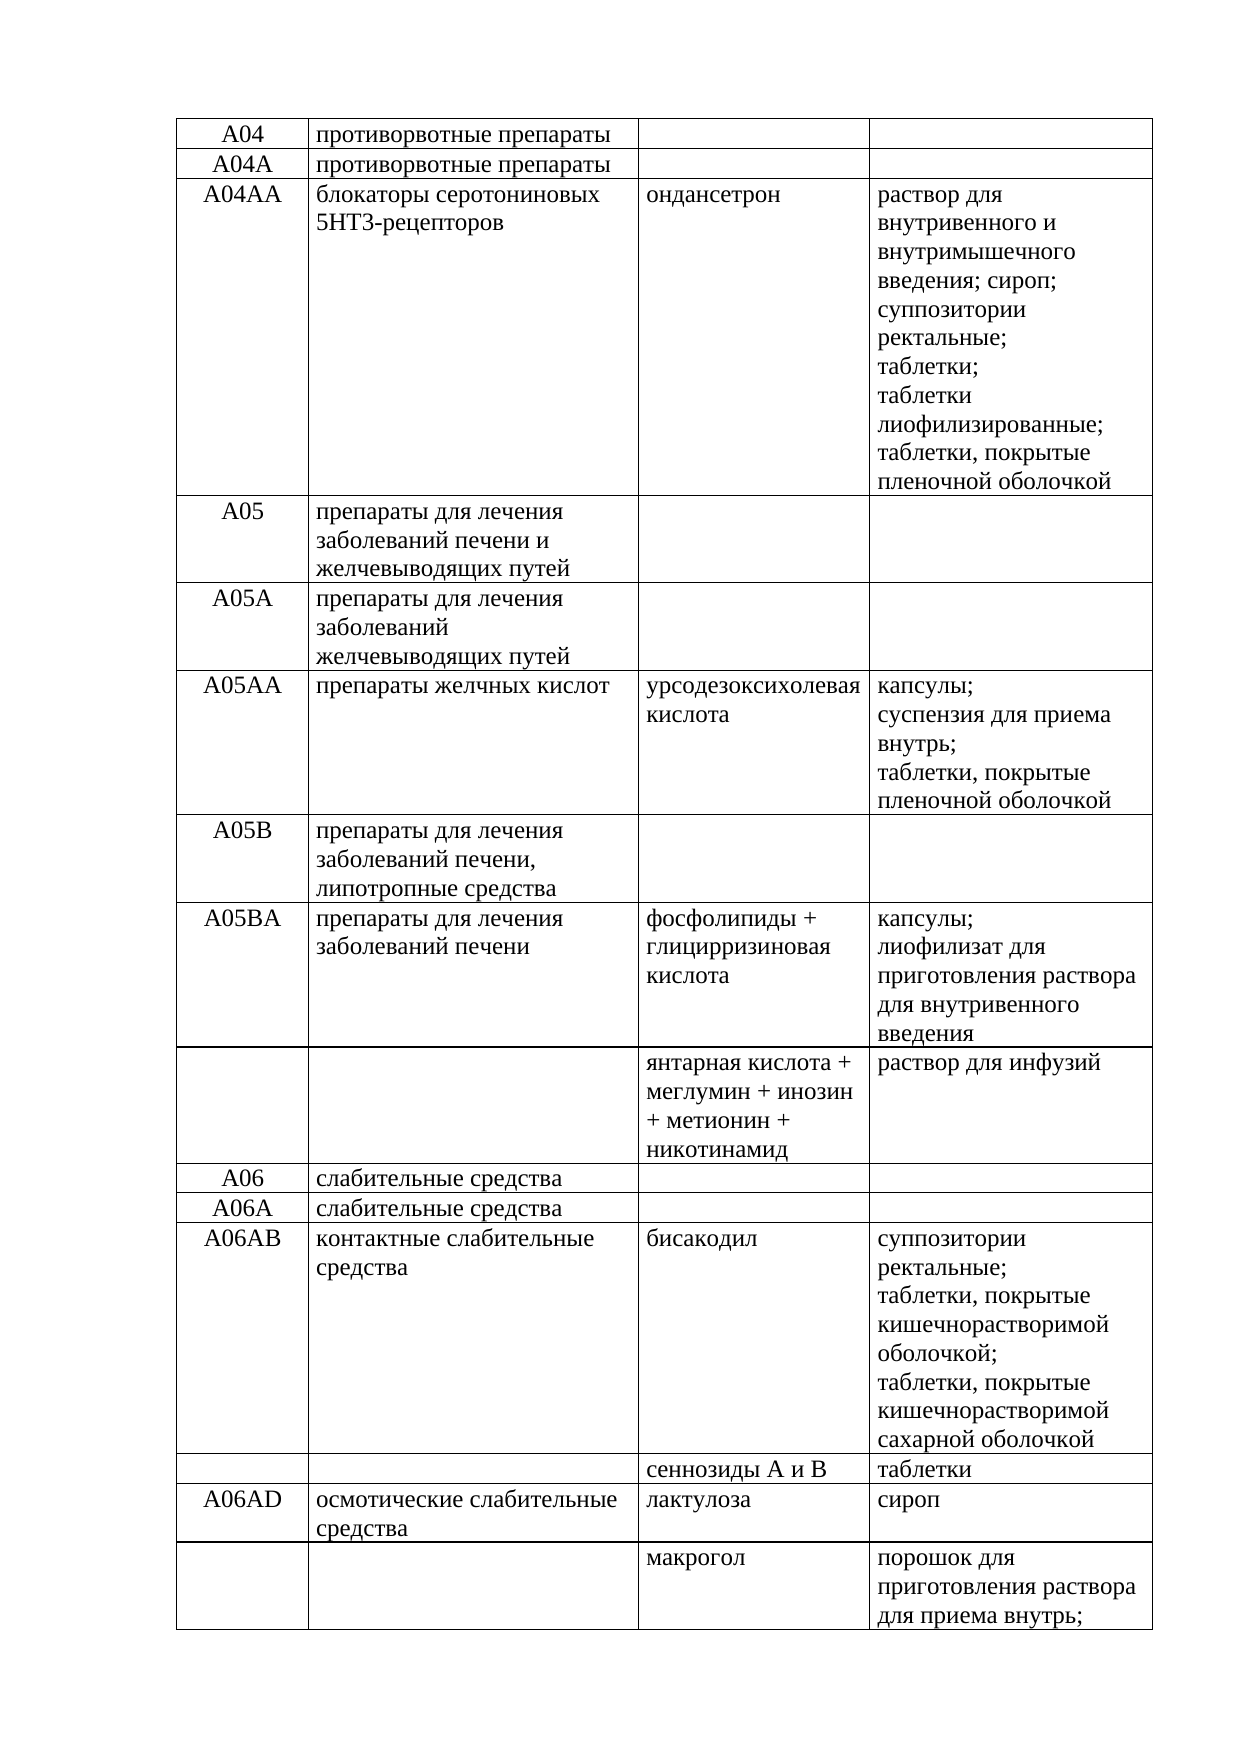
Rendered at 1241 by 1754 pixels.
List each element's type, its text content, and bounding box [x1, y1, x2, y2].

table_cell противорвотные препараты [309, 149, 638, 178]
table_cell препараты для лечения заболеваний желчевыводящих путей [309, 583, 638, 669]
table_cell [639, 583, 869, 669]
table_cell A05 [177, 496, 308, 582]
table_cell [870, 1193, 1152, 1222]
table_cell [639, 1193, 869, 1222]
table_cell [870, 149, 1152, 178]
table_cell A04AA [177, 179, 308, 495]
table_cell препараты для лечения заболеваний печени [309, 903, 638, 1046]
table_cell [639, 1164, 869, 1192]
table_cell макрогол [639, 1543, 869, 1629]
table_cell [177, 1543, 308, 1629]
table_cell [309, 1543, 638, 1629]
table_cell [639, 149, 869, 178]
table_cell осмотические слабительные средства [309, 1484, 638, 1541]
table_cell контактные слабительные средства [309, 1223, 638, 1453]
table_cell сеннозиды А и В [639, 1454, 869, 1483]
table_cell A05A [177, 583, 308, 669]
table_cell лактулоза [639, 1484, 869, 1541]
table_cell капсулы; суспензия для приема внутрь; таблетки, покрытые пленочной оболочкой [870, 671, 1152, 814]
table_cell слабительные средства [309, 1193, 638, 1222]
table_cell [639, 119, 869, 148]
table_cell A05BA [177, 903, 308, 1046]
table_cell [309, 1048, 638, 1162]
table_cell [177, 1454, 308, 1483]
table_cell [870, 815, 1152, 902]
table_cell бисакодил [639, 1223, 869, 1453]
table_cell A05AA [177, 671, 308, 814]
table_cell противорвотные препараты [309, 119, 638, 148]
table_cell A04 [177, 119, 308, 148]
table_cell [639, 815, 869, 902]
table_cell блокаторы серотониновых 5НТ3-рецепторов [309, 179, 638, 495]
table_cell препараты для лечения заболеваний печени, липотропные средства [309, 815, 638, 902]
table_cell капсулы; лиофилизат для приготовления раствора для внутривенного введения [870, 903, 1152, 1046]
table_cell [870, 1543, 1152, 1629]
table_cell A06 [177, 1164, 308, 1192]
table_cell [870, 583, 1152, 669]
table_cell препараты для лечения заболеваний печени и желчевыводящих путей [309, 496, 638, 582]
table_cell A05B [177, 815, 308, 902]
table_cell [870, 1164, 1152, 1192]
table_cell [639, 496, 869, 582]
table_cell урсодезоксихолевая кислота [639, 671, 869, 814]
table_cell фосфолипиды + глицирризиновая кислота [639, 903, 869, 1046]
table_cell A06AB [177, 1223, 308, 1453]
table_cell A04A [177, 149, 308, 178]
table_cell [870, 119, 1152, 148]
table_cell [309, 1454, 638, 1483]
table_cell раствор для внутривенного и внутримышечного введения; сироп; суппозитории ректальные; таблетки; таблетки лиофилизированные; таблетки, покрытые пленочной оболочкой [870, 179, 1152, 495]
table_cell препараты желчных кислот [309, 671, 638, 814]
table_cell [177, 1048, 308, 1162]
table_cell янтарная кислота + меглумин + инозин + метионин + никотинамид [639, 1048, 869, 1162]
table_cell сироп [870, 1484, 1152, 1541]
table_cell ондансетрон [639, 179, 869, 495]
table_cell раствор для инфузий [870, 1048, 1152, 1162]
table_cell A06AD [177, 1484, 308, 1541]
table_cell [870, 496, 1152, 582]
table_cell суппозитории ректальные; таблетки, покрытые кишечнорастворимой оболочкой; таблетки, покрытые кишечнорастворимой сахарной оболочкой [870, 1223, 1152, 1453]
table_cell A06A [177, 1193, 308, 1222]
table_cell слабительные средства [309, 1164, 638, 1192]
table_cell таблетки [870, 1454, 1152, 1483]
